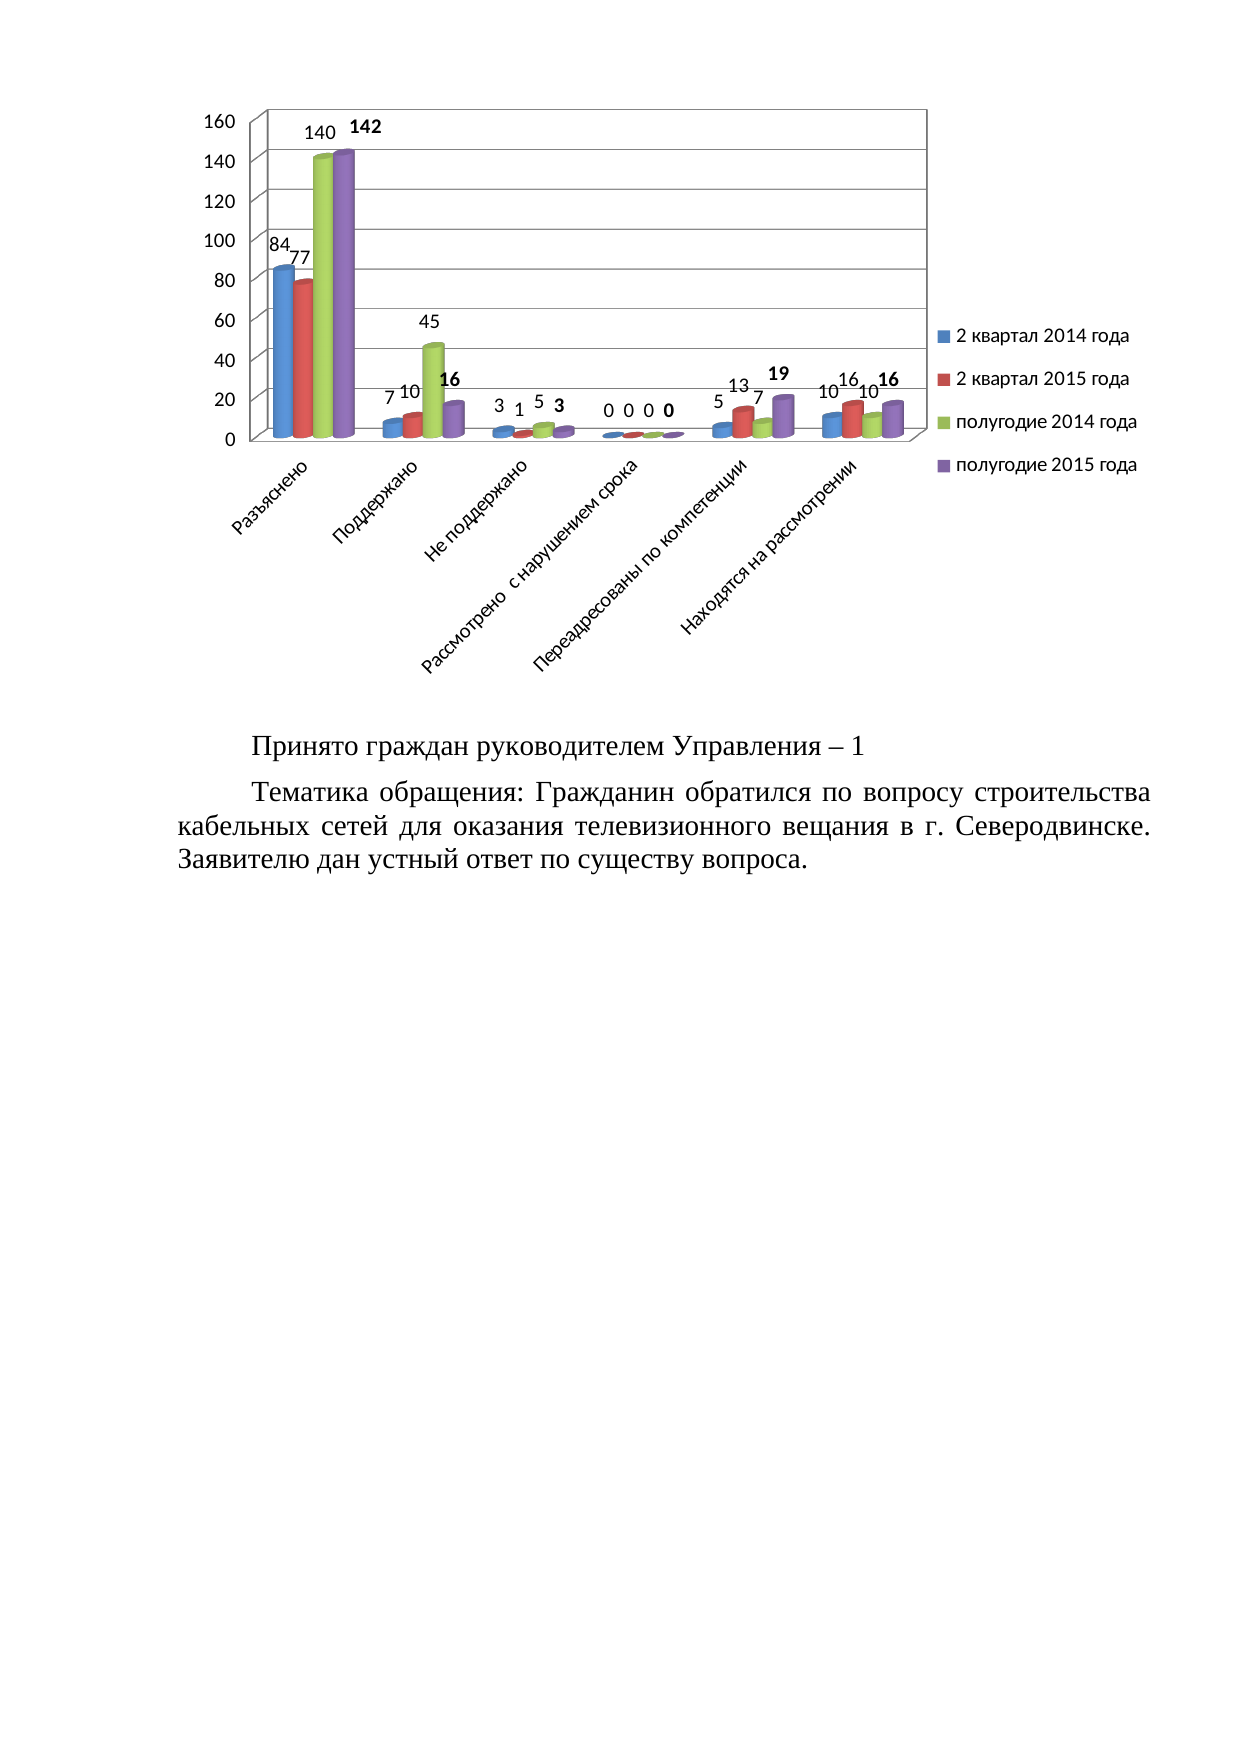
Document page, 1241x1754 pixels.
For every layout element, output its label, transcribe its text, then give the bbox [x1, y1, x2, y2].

text Принято граждан руководителем Управления – 1 [177, 728, 1152, 762]
text Тематика обращения: Гражданин обратился по вопросу строительства кабельных сетей для оказания телевизионного вещания в г. Северодвинске. Заявителю дан устный ответ по существу вопроса. [177, 774, 1152, 875]
